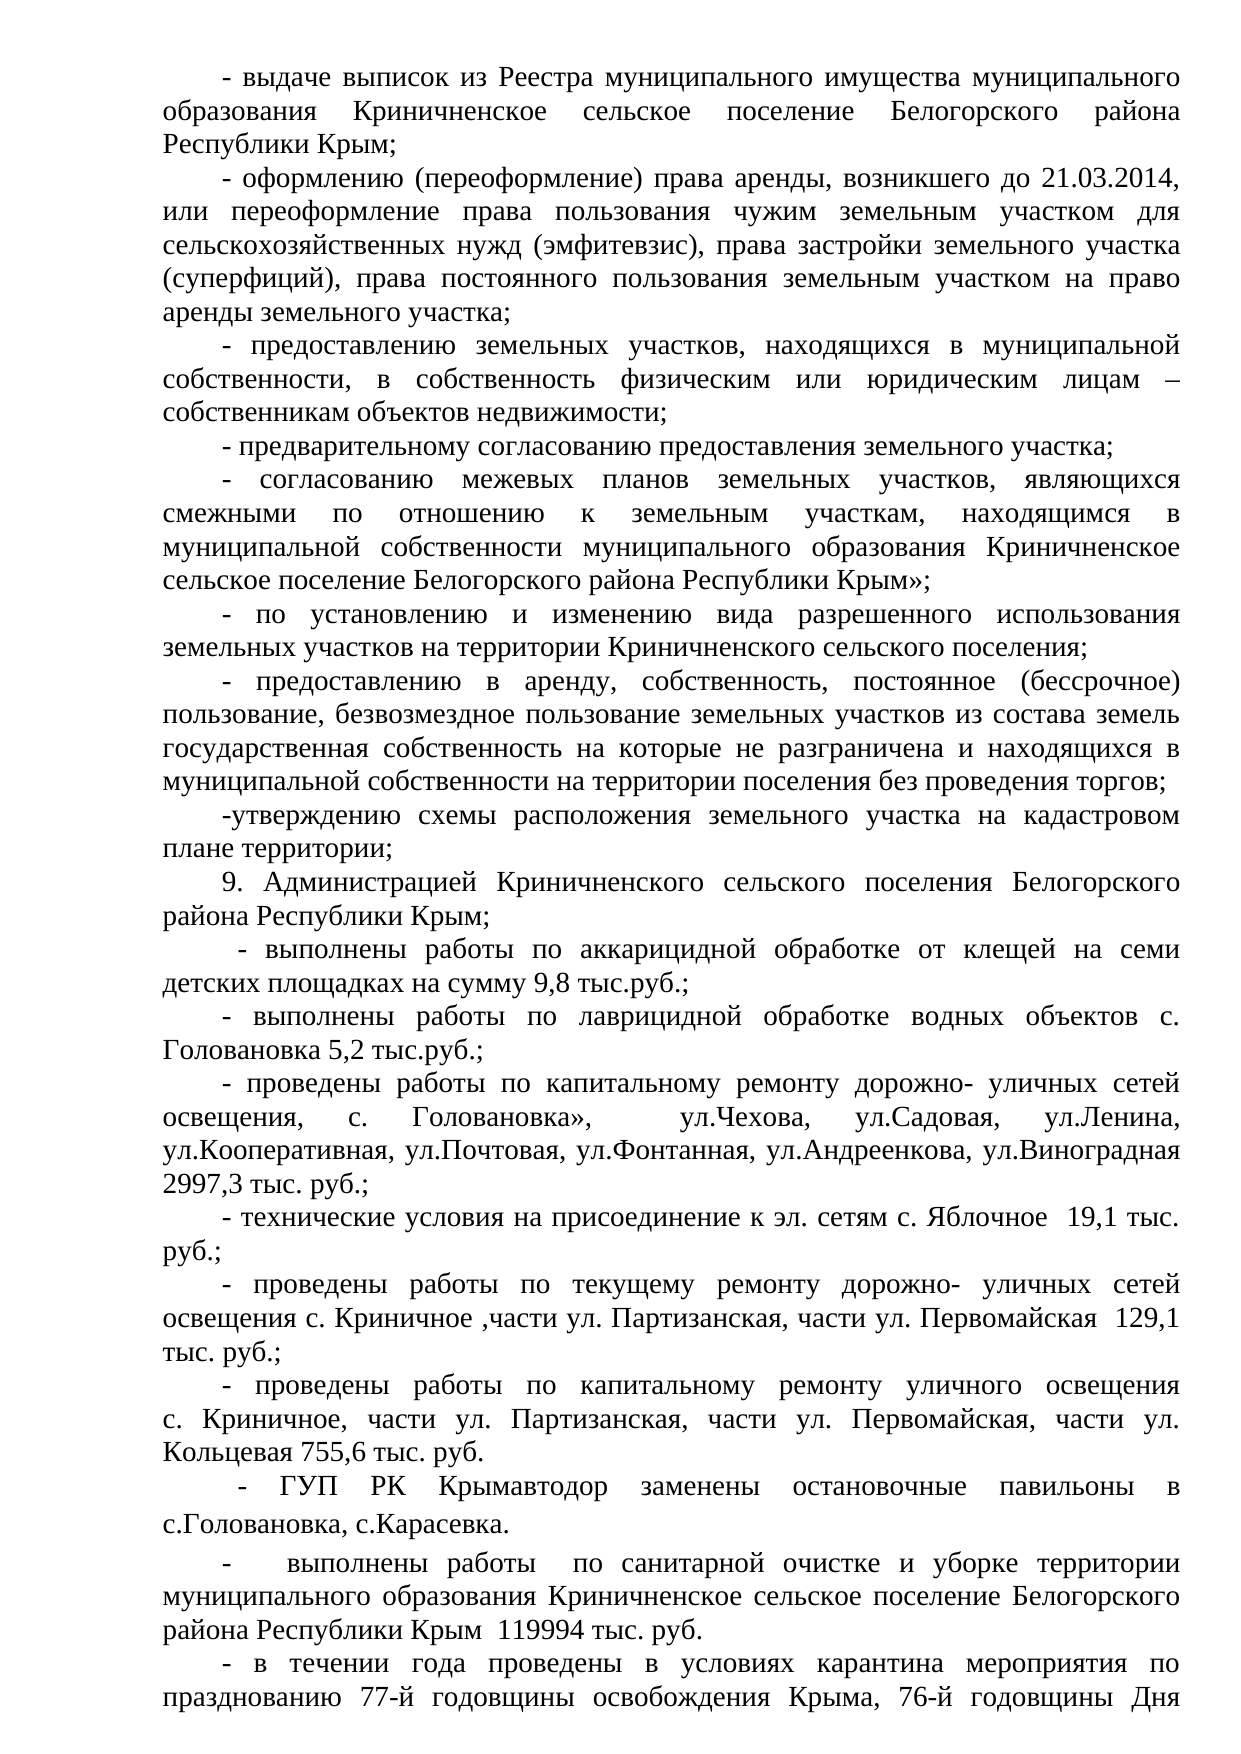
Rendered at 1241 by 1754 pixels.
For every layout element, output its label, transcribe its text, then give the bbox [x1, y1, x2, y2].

text - выполнены работы по лаврицидной обработке водных объектов с. Головановка 5,2 тыс.руб.; [162, 998, 1181, 1065]
text - предоставлению в аренду, собственность, постоянное (бессрочное) пользование, безвозмездное пользование земельных участков из состава земель государственная собственность на которые не разграничена и находящихся в муниципальной собственности на территории поселения без проведения торгов; [162, 663, 1181, 797]
text - выдаче выписок из Реестра муниципального имущества муниципального образования Криничненское сельское поселение Белогорского района Республики Крым; [162, 59, 1181, 160]
text - предоставлению земельных участков, находящихся в муниципальной собственности, в собственность физическим или юридическим лицам – собственникам объектов недвижимости; [162, 327, 1181, 428]
text - технические условия на присоединение к эл. сетям с. Яблочное 19,1 тыс. руб.; [162, 1199, 1181, 1267]
text - проведены работы по капитальному ремонту уличного освещения с. Криничное, части ул. Партизанская, части ул. Первомайская, части ул. Кольцевая 755,6 тыс. руб. [162, 1367, 1181, 1468]
text - проведены работы по капитальному ремонту дорожно- уличных сетей освещения, с. Головановка», ул.Чехова, ул.Садовая, ул.Ленина, ул.Кооперативная, ул.Почтовая, ул.Фонтанная, ул.Андреенкова, ул.Виноградная 2997,3 тыс. руб.; [162, 1065, 1181, 1199]
text - проведены работы по текущему ремонту дорожно- уличных сетей освещения с. Криничное ,части ул. Партизанская, части ул. Первомайская 129,1 тыс. руб.; [162, 1267, 1181, 1367]
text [162, 1646, 1181, 1713]
text - ГУП РК Крымавтодор заменены остановочные павильоны в с.Головановка, с.Карасевка. [162, 1468, 1181, 1540]
text - по установлению и изменению вида разрешенного использования земельных участков на территории Криничненского сельского поселения; [162, 596, 1181, 663]
text - предварительному согласованию предоставления земельного участка; [162, 428, 1181, 462]
text - согласованию межевых планов земельных участков, являющихся смежными по отношению к земельным участкам, находящимся в муниципальной собственности муниципального образования Криничненское сельское поселение Белогорского района Республики Крым»; [162, 462, 1181, 596]
text 9. Администрацией Криничненского сельского поселения Белогорского района Республики Крым; [162, 864, 1181, 931]
text -утверждению схемы расположения земельного участка на кадастровом плане территории; [162, 797, 1181, 864]
text - оформлению (переоформление) права аренды, возникшего до 21.03.2014, или переоформление права пользования чужим земельным участком для сельскохозяйственных нужд (эмфитевзис), права застройки земельного участка (суперфиций), права постоянного пользования земельным участком на право аренды земельного участка; [162, 160, 1181, 327]
text - выполнены работы по санитарной очистке и уборке территории муниципального образования Криничненское сельское поселение Белогорского района Республики Крым 119994 тыс. руб. [162, 1545, 1181, 1646]
text - выполнены работы по аккарицидной обработке от клещей на семи детских площадках на сумму 9,8 тыс.руб.; [162, 931, 1181, 998]
